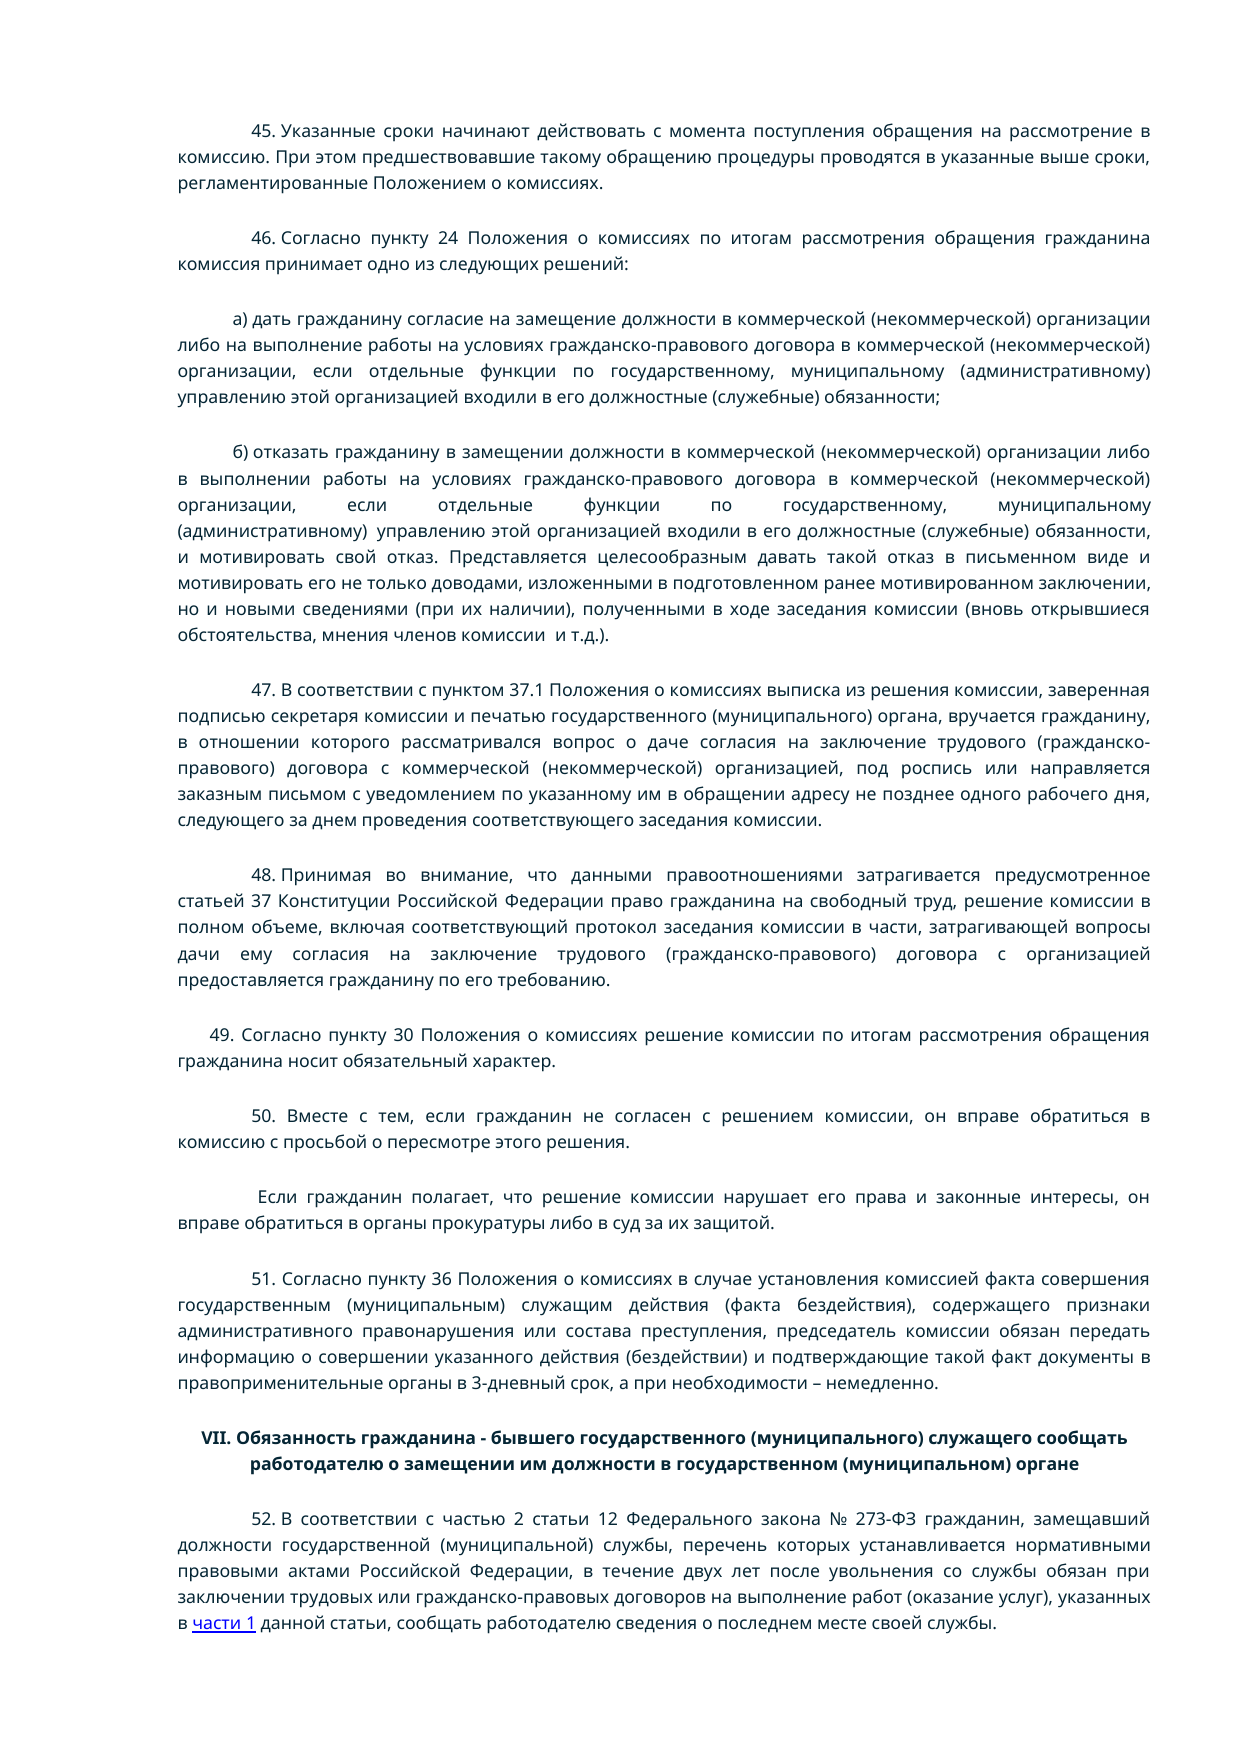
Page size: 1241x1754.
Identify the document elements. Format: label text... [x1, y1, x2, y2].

text 47. В соответствии с пунктом 37.1 Положения о комиссиях выписка из решения комиссии, заверенная подписью секретаря комиссии и печатью государственного (муниципального) органа, вручается гражданину, в отношении которого рассматривался вопрос о даче согласия на заключение трудового (гражданско-правового) договора с коммерческой (некоммерческой) организацией, под роспись или направляется заказным письмом с уведомлением по указанному им в обращении адресу не позднее одного рабочего дня, следующего за днем проведения соответствующего заседания комиссии. [177, 677, 1152, 832]
text а) дать гражданину согласие на замещение должности в коммерческой (некоммерческой) организации либо на выполнение работы на условиях гражданско-правового договора в коммерческой (некоммерческой) организации, если отдельные функции по государственному, муниципальному (административному) управлению этой организацией входили в его должностные (служебные) обязанности; [177, 307, 1152, 409]
text VII. Обязанность гражданина - бывшего государственного (муниципального) служащего сообщать работодателю о замещении им должности в государственном (муниципальном) органе [177, 1425, 1152, 1476]
text 50. Вместе с тем, если гражданин не согласен с решением комиссии, он вправе обратиться в комиссию с просьбой о пересмотре этого решения. [177, 1103, 1152, 1154]
text 48. Принимая во внимание, что данными правоотношениями затрагивается предусмотренное статьей 37 Конституции Российской Федерации право гражданина на свободный труд, решение комиссии в полном объеме, включая соответствующий протокол заседания комиссии в части, затрагивающей вопросы дачи ему согласия на заключение трудового (гражданско-правового) договора с организацией предоставляется гражданину по его требованию. [177, 863, 1152, 991]
text б) отказать гражданину в замещении должности в коммерческой (некоммерческой) организации либо в выполнении работы на условиях гражданско-правового договора в коммерческой (некоммерческой) организации, если отдельные функции по государственному, муниципальному (административному) управлению этой организацией входили в его должностные (служебные) обязанности, и мотивировать свой отказ. Представляется целесообразным давать такой отказ в письменном виде и мотивировать его не только доводами, изложенными в подготовленном ранее мотивированном заключении, но и новыми сведениями (при их наличии), полученными в ходе заседания комиссии (вновь открывшиеся обстоятельства, мнения членов комиссии и т.д.). [177, 440, 1152, 646]
text 49. Согласно пункту 30 Положения о комиссиях решение комиссии по итогам рассмотрения обращения гражданина носит обязательный характер. [177, 1022, 1152, 1072]
text Если гражданин полагает, что решение комиссии нарушает его права и законные интересы, он вправе обратиться в органы прокуратуры либо в суд за их защитой. [177, 1185, 1152, 1235]
text 52. В соответствии с частью 2 статьи 12 Федерального закона № 273-ФЗ гражданин, замещавший должности государственной (муниципальной) службы, перечень которых устанавливается нормативными правовыми актами Российской Федерации, в течение двух лет после увольнения со службы обязан при заключении трудовых или гражданско-правовых договоров на выполнение работ (оказание услуг), указанных в части 1 данной статьи, сообщать работодателю сведения о последнем месте своей службы. [177, 1507, 1152, 1635]
text 46. Согласно пункту 24 Положения о комиссиях по итогам рассмотрения обращения гражданина комиссия принимает одно из следующих решений: [177, 225, 1152, 276]
text 51. Согласно пункту 36 Положения о комиссиях в случае установления комиссией факта совершения государственным (муниципальным) служащим действия (факта бездействия), содержащего признаки административного правонарушения или состава преступления, председатель комиссии обязан передать информацию о совершении указанного действия (бездействии) и подтверждающие такой факт документы в правоприменительные органы в 3-дневный срок, а при необходимости – немедленно. [177, 1266, 1152, 1394]
text 45. Указанные сроки начинают действовать с момента поступления обращения на рассмотрение в комиссию. При этом предшествовавшие такому обращению процедуры проводятся в указанные выше сроки, регламентированные Положением о комиссиях. [177, 118, 1152, 194]
